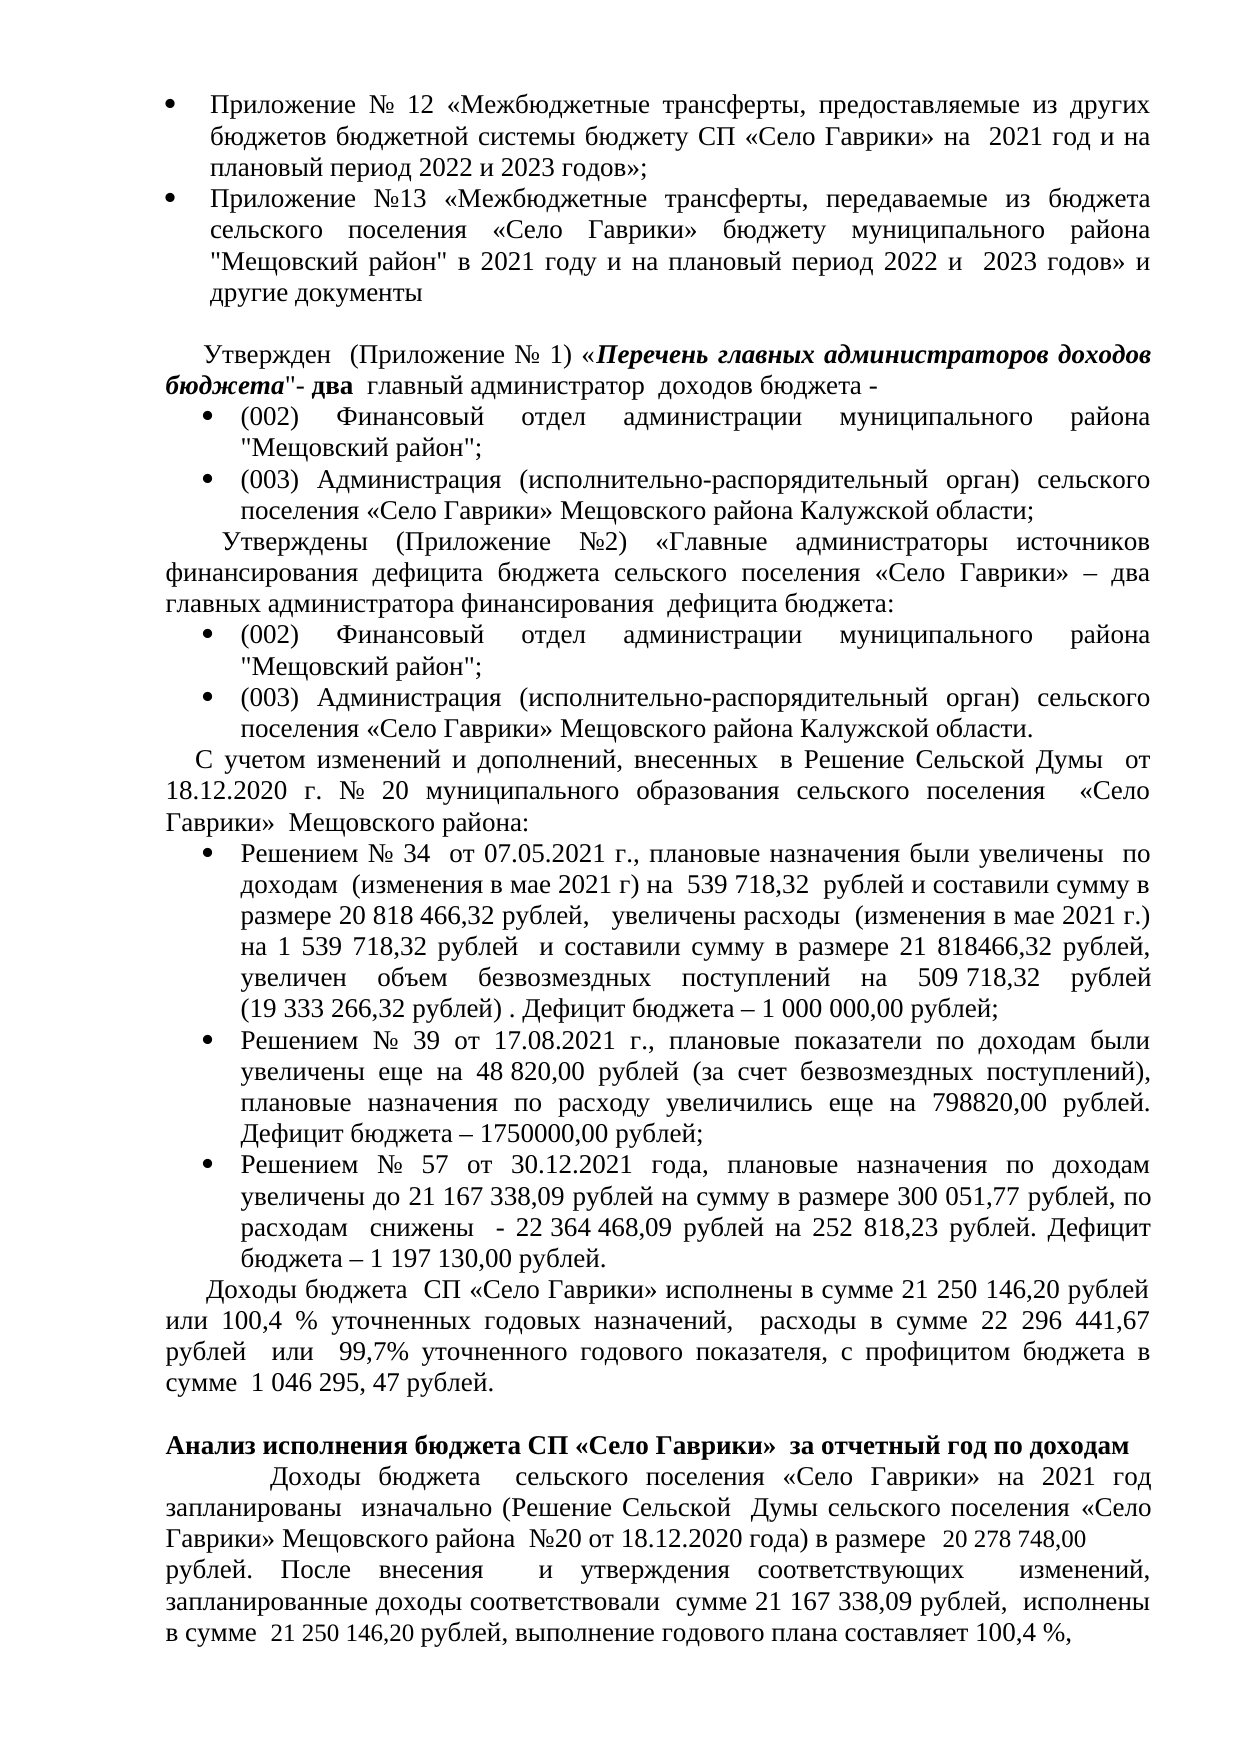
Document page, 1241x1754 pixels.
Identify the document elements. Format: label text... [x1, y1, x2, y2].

text Утверждены (Приложение №2) «Главные администраторы источников финансирования дефицита бюджета сельского поселения «Село Гаврики» – два главных администратора финансирования дефицита бюджета: [165, 525, 1152, 618]
text Утвержден (Приложение № 1) «Перечень главных администраторов доходов бюджета"- два главный администратор доходов бюджета - [165, 338, 1152, 400]
list Решением № 34 от 07.05.2021 г., плановые назначения были увеличены по доходам (изменения в мае 2021 г) на 539 718,32 рублей и составили сумму в размере 20 818 466,32 рублей, увеличены расходы (изменения в мае 2021 г.) на 1 539 718,32 рублей и составили сумму в размере 21 818466,32 рублей, увеличен объем безвозмездных поступлений на 509 718,32 рублей (19 333 266,32 рублей) . Дефицит бюджета – 1 000 000,00 рублей; [203, 837, 1152, 1024]
text Доходы бюджета сельского поселения «Село Гаврики» на 2021 год запланированы изначально (Решение Сельской Думы сельского поселения «Село Гаврики» Мещовского района №20 от 18.12.2020 года) в размере 20 278 748,00 [165, 1460, 1152, 1553]
list Решением № 57 от 30.12.2021 года, плановые назначения по доходам увеличены до 21 167 338,09 рублей на сумму в размере 300 051,77 рублей, по расходам снижены - 22 364 468,09 рублей на 252 818,23 рублей. Дефицит бюджета – 1 197 130,00 рублей. [203, 1148, 1152, 1273]
text Анализ исполнения бюджета СП «Село Гаврики» за отчетный год по доходам [165, 1429, 1152, 1460]
list Приложение № 12 «Межбюджетные трансферты, предоставляемые из других бюджетов бюджетной системы бюджету СП «Село Гаврики» на 2021 год и на плановый период 2022 и 2023 годов»; [165, 89, 1152, 182]
list (003) Администрация (исполнительно-распорядительный орган) сельского поселения «Село Гаврики» Мещовского района Калужской области; [203, 463, 1152, 525]
list (002) Финансовый отдел администрации муниципального района "Мещовский район"; [203, 618, 1152, 681]
list С учетом изменений и дополнений, внесенных в Решение Сельской Думы от 18.12.2020 г. № 20 муниципального образования сельского поселения «Село Гаврики» Мещовского района: [165, 743, 1152, 837]
text рублей. После внесения и утверждения соответствующих изменений, запланированные доходы соответствовали сумме 21 167 338,09 рублей, исполнены в сумме 21 250 146,20 рублей, выполнение годового плана составляет 100,4 %, [165, 1553, 1152, 1647]
list Доходы бюджета СП «Село Гаврики» исполнены в сумме 21 250 146,20 рублей или 100,4 % уточненных годовых назначений, расходы в сумме 22 296 441,67 рублей или 99,7% уточненного годового показателя, с профицитом бюджета в сумме 1 046 295, 47 рублей. [165, 1273, 1152, 1398]
list (003) Администрация (исполнительно-распорядительный орган) сельского поселения «Село Гаврики» Мещовского района Калужской области. [203, 681, 1152, 743]
list (002) Финансовый отдел администрации муниципального района "Мещовский район"; [203, 400, 1152, 463]
list Приложение №13 «Межбюджетные трансферты, передаваемые из бюджета сельского поселения «Село Гаврики» бюджету муниципального района "Мещовский район" в 2021 году и на плановый период 2022 и 2023 годов» и другие документы [165, 182, 1152, 307]
list Решением № 39 от 17.08.2021 г., плановые показатели по доходам были увеличены еще на 48 820,00 рублей (за счет безвозмездных поступлений), плановые назначения по расходу увеличились еще на 798820,00 рублей. Дефицит бюджета – 1750000,00 рублей; [203, 1024, 1152, 1148]
